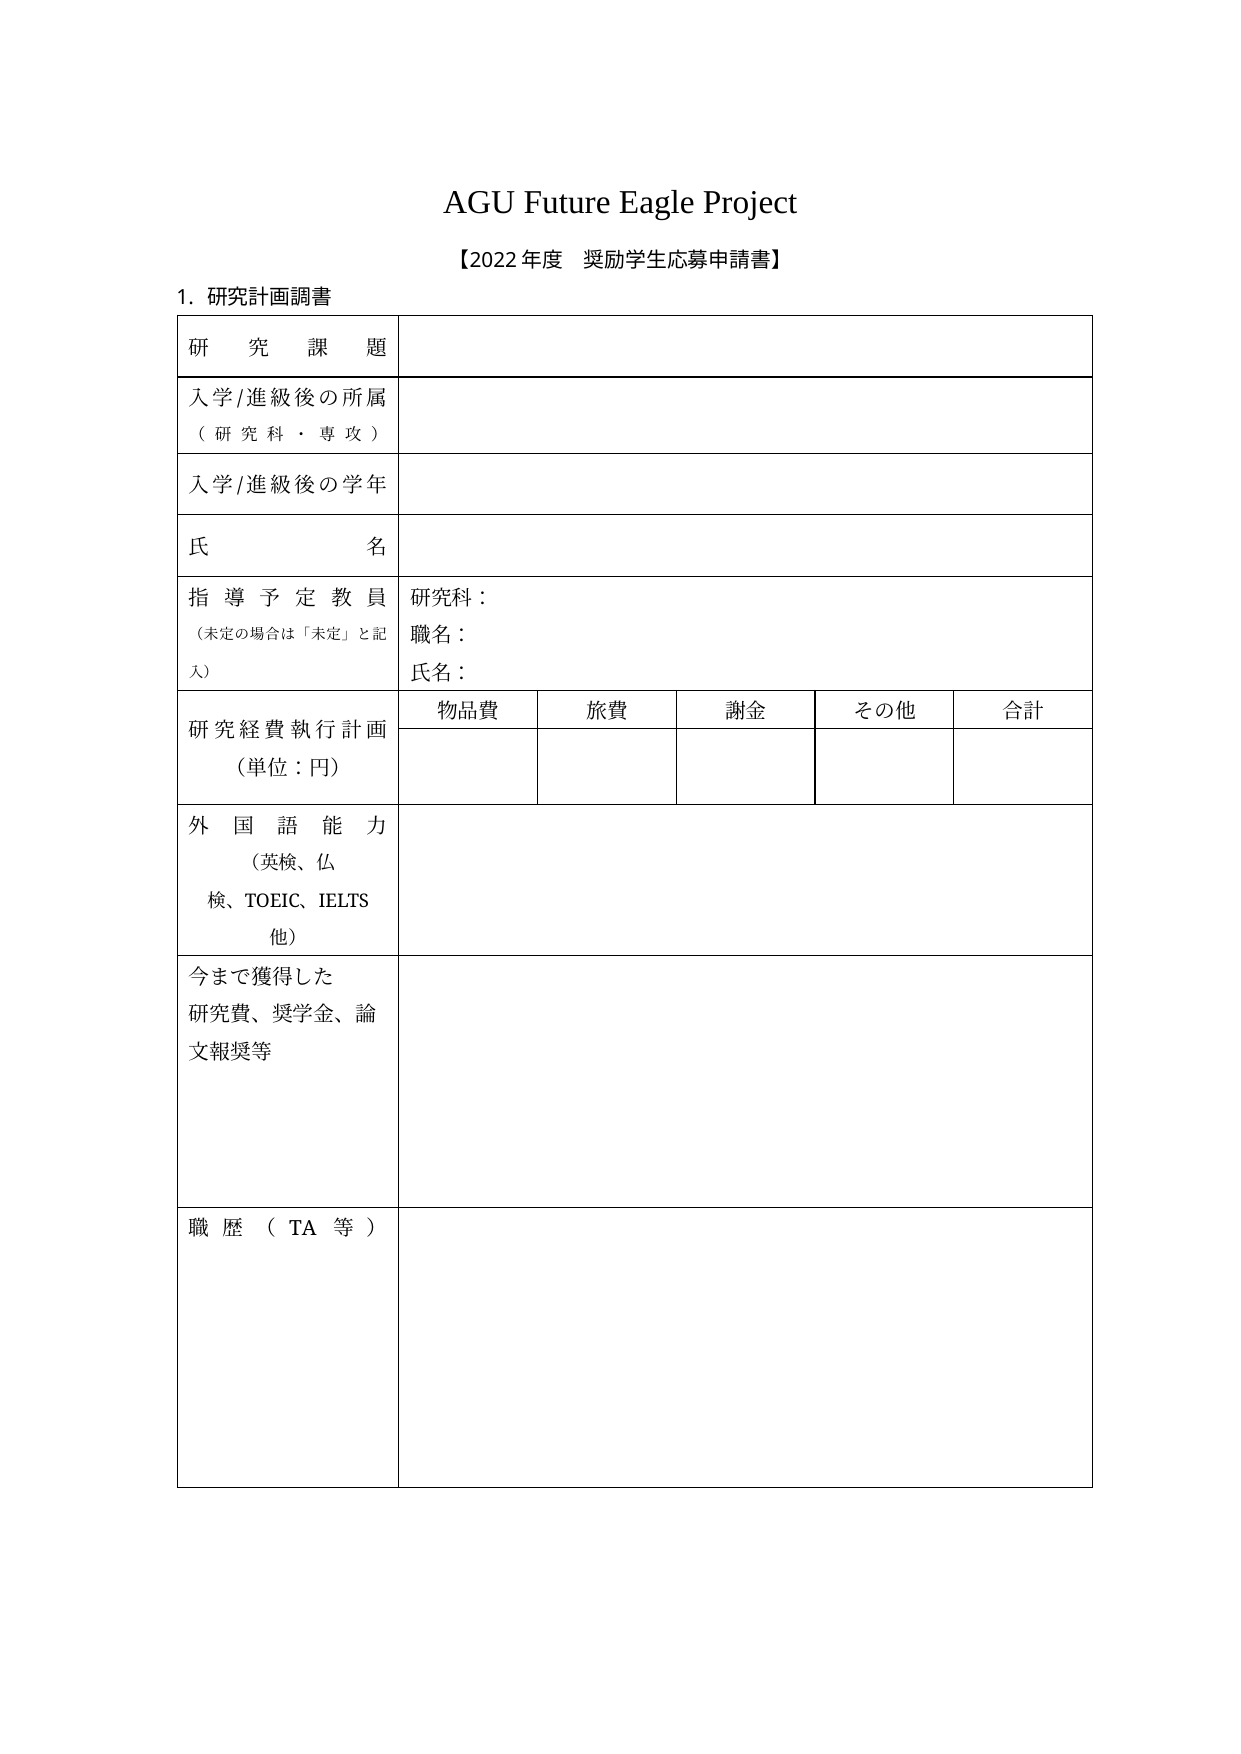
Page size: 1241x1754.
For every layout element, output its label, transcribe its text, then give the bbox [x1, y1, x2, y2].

table_cell 今まで獲得した 研究費、奨学金、論文報奨等 [178, 956, 398, 1207]
table_cell 物品費 [399, 691, 537, 728]
table_cell [399, 956, 1092, 1207]
table_cell 外国語能力 （英検、仏検、TOEIC、IELTS他） [178, 805, 398, 955]
table_header 研究課題 [178, 316, 398, 376]
table_cell 職歴（TA等） [178, 1208, 398, 1487]
table_cell [399, 729, 537, 804]
table_cell [538, 729, 676, 804]
table_cell [816, 729, 953, 804]
list 研究計画調書 [176, 277, 1092, 314]
table_cell 入学/進級後の所属 （研究科・専攻） [178, 378, 398, 452]
table_cell [399, 378, 1092, 452]
table_cell 入学/進級後の学年 [178, 454, 398, 514]
table_cell [399, 1208, 1092, 1487]
table_cell 氏名 [178, 515, 398, 576]
table_cell [399, 515, 1092, 576]
table_cell [399, 805, 1092, 955]
table_cell 謝金 [677, 691, 814, 728]
table_cell その他 [816, 691, 953, 728]
text 【2022年度 奨励学生応募申請書】 [148, 239, 1092, 277]
table_cell 研究科： 職名： 氏名： [399, 577, 1092, 690]
table_cell 指導予定教員 （未定の場合は「未定」と記入） [178, 577, 398, 690]
table_cell [954, 729, 1092, 804]
table_cell [399, 454, 1092, 514]
table_cell 合計 [954, 691, 1092, 728]
table_cell 旅費 [538, 691, 676, 728]
text AGU Future Eagle Project [148, 164, 1092, 239]
table_cell 研究経費執行計画 （単位：円） [178, 691, 398, 804]
table_header [399, 316, 1092, 376]
table_cell [677, 729, 814, 804]
